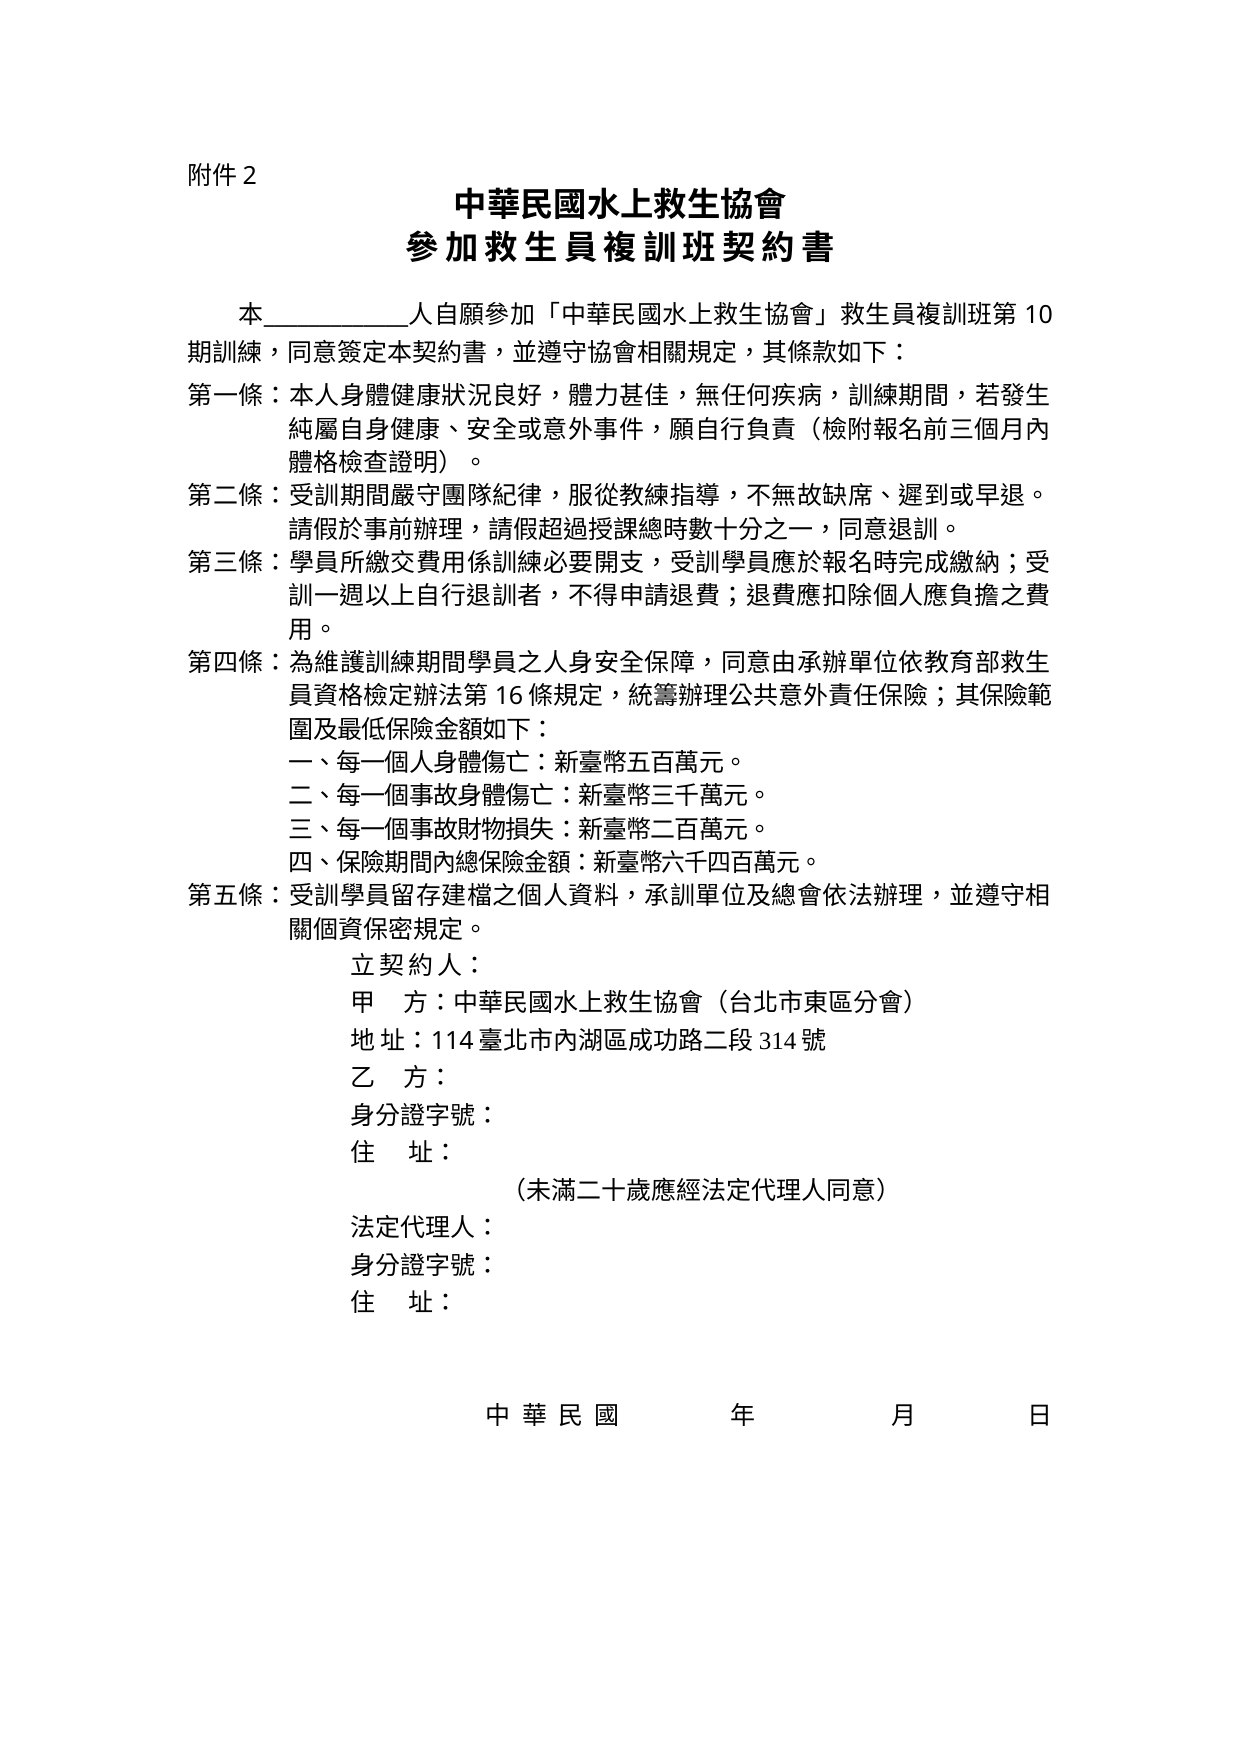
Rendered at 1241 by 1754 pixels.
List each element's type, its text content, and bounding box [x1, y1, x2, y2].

text 第四條：為維護訓練期間學員之人身安全保障，同意由承辦單位依教育部救生員資格檢定辦法第16條規定，統籌辦理公共意外責任保險；其保險範圍及最低保險金額如下： [187, 645, 1053, 745]
text 參加救生員複訓班契約書 [187, 223, 1053, 269]
text 三、每一個事故財物損失：新臺幣二百萬元。 [288, 811, 1053, 845]
text 乙 方： [350, 1057, 1053, 1095]
text 住 址： [350, 1282, 1053, 1320]
text 第三條：學員所繳交費用係訓練必要開支，受訓學員應於報名時完成繳納；受訓一週以上自行退訓者，不得申請退費；退費應扣除個人應負擔之費用。 [187, 545, 1053, 645]
text 立契約人： [350, 945, 1053, 982]
text 二、每一個事故身體傷亡：新臺幣三千萬元。 [288, 778, 1053, 811]
text 第二條：受訓期間嚴守團隊紀律，服從教練指導，不無故缺席、遲到或早退。請假於事前辦理，請假超過授課總時數十分之一，同意退訓。 [187, 478, 1053, 545]
text 附件2 [187, 164, 1053, 189]
text 一、每一個人身體傷亡：新臺幣五百萬元。 [288, 745, 1053, 778]
text （未滿二十歲應經法定代理人同意） [350, 1170, 1053, 1207]
text 身分證字號： [350, 1245, 1053, 1282]
text 身分證字號： [350, 1095, 1053, 1132]
text 中華民國水上救生協會 [187, 189, 1053, 223]
text 法定代理人： [350, 1207, 1053, 1245]
text 甲 方：中華民國水上救生協會（台北市東區分會） [350, 982, 1053, 1020]
text 住 址： [350, 1132, 1053, 1170]
text 第五條：受訓學員留存建檔之個人資料，承訓單位及總會依法辦理，並遵守相關個資保密規定。 [187, 878, 1053, 945]
text 第一條：本人身體健康狀況良好，體力甚佳，無任何疾病，訓練期間，若發生純屬自身健康、安全或意外事件，願自行負責（檢附報名前三個月內體格檢查證明）。 [187, 378, 1053, 478]
text 本_____________人自願參加「中華民國水上救生協會」救生員複訓班第10期訓練，同意簽定本契約書，並遵守協會相關規定，其條款如下： [187, 294, 1053, 369]
text 四、保險期間內總保險金額：新臺幣六千四百萬元。 [288, 845, 1053, 878]
text 地 址：114臺北市內湖區成功路二段314號 [350, 1020, 1053, 1057]
text 中 華 民 國 年 月 日 [187, 1395, 1053, 1432]
